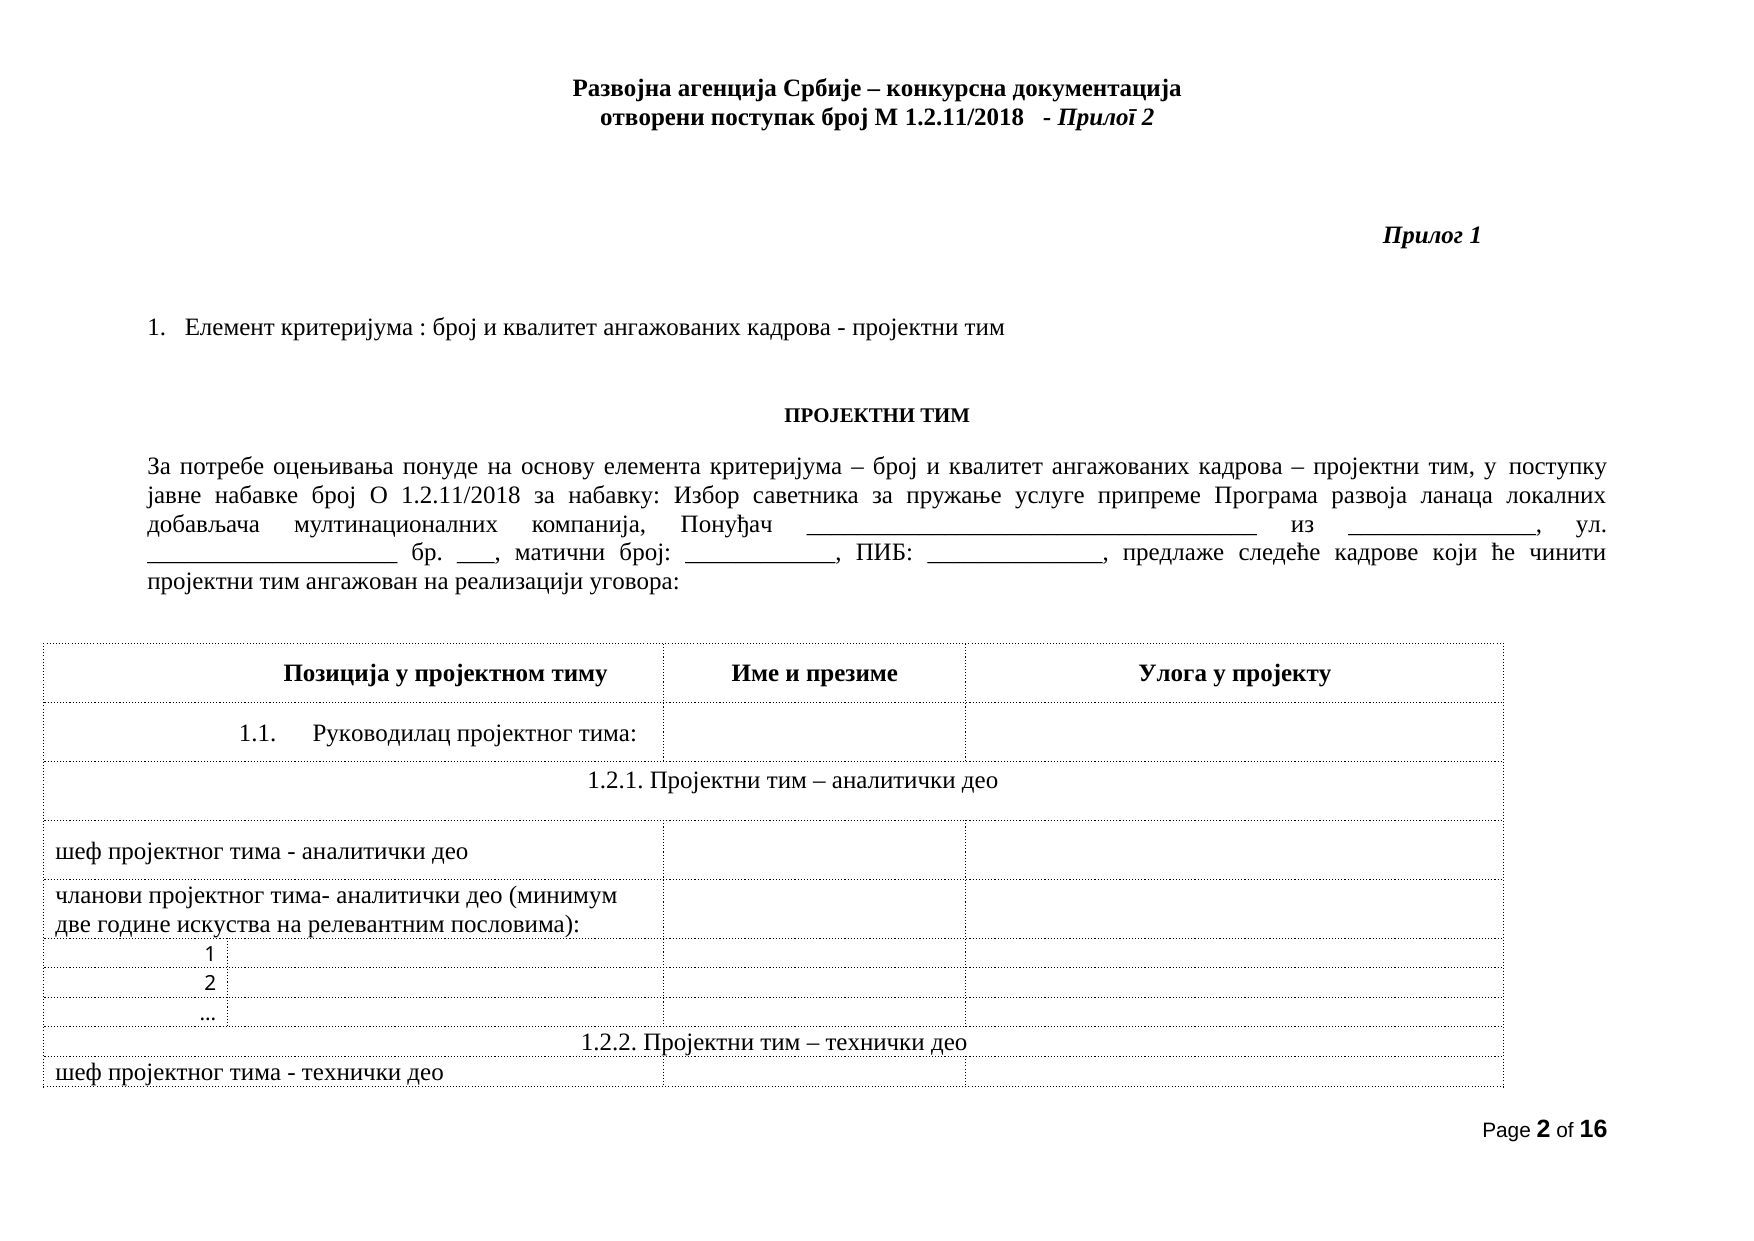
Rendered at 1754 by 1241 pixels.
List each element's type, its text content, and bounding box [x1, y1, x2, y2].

table_cell [966, 879, 1504, 938]
table_cell [664, 879, 966, 938]
table_cell [664, 1056, 966, 1086]
table_cell [664, 967, 966, 997]
table_cell 1.2.2. Пројектни тим – технички део [44, 1026, 1504, 1056]
table_cell [664, 997, 966, 1026]
text За потребе оцењивања понуде на основу елемента критеријума – број и квалитет ангажованих кадрова – пројектни тим, у поступку јавне набавке број О 1.2.11/2018 за набавку: Избор саветника за пружање услуге припреме Програма развоја ланаца локалних добављача мултинационалних компанија, Понуђач ____________________________________ из _______________, ул. ____________________ бр. ___, матични број: ____________, ПИБ: ______________, предлаже следеће кадрове који ће чинити пројектни тим ангажован на реализацији уговора: [147, 451, 1607, 595]
table_cell [664, 938, 966, 967]
table_cell чланови пројектног тима- аналитички део (минимум две године искуства на релевантним пословима): [44, 879, 664, 938]
table_cell Руководилац пројектног тима: [227, 702, 664, 761]
table_cell ... [44, 997, 227, 1026]
table_cell [227, 997, 664, 1026]
table_header Име и презиме [664, 643, 966, 702]
table_header Улога у пројекту [966, 643, 1504, 702]
table_cell [664, 702, 966, 761]
table_cell шеф пројектног тима - технички део [44, 1056, 664, 1086]
table_cell [227, 967, 664, 997]
list Елемент критеријума : број и квалитет ангажованих кадрова - пројектни тим [147, 312, 1607, 341]
table_cell 1 [44, 938, 227, 967]
table_cell [966, 997, 1504, 1026]
table_header Позиција у пројектном тиму [227, 643, 664, 702]
table_cell 1.2.1. Пројектни тим – аналитички део [44, 761, 1504, 820]
table_header [44, 643, 227, 702]
table_cell 2 [44, 967, 227, 997]
table_cell [966, 820, 1504, 879]
table_cell шеф пројектног тима - аналитички део [44, 820, 664, 879]
table_cell [966, 1056, 1504, 1086]
table_cell [227, 938, 664, 967]
table_cell [966, 702, 1504, 761]
table_cell [44, 702, 227, 761]
text ПРОЈЕКТНИ ТИМ [147, 403, 1607, 427]
table_cell [966, 967, 1504, 997]
text Прилог 1 [316, 221, 1484, 249]
table_cell [966, 938, 1504, 967]
table_cell [664, 820, 966, 879]
